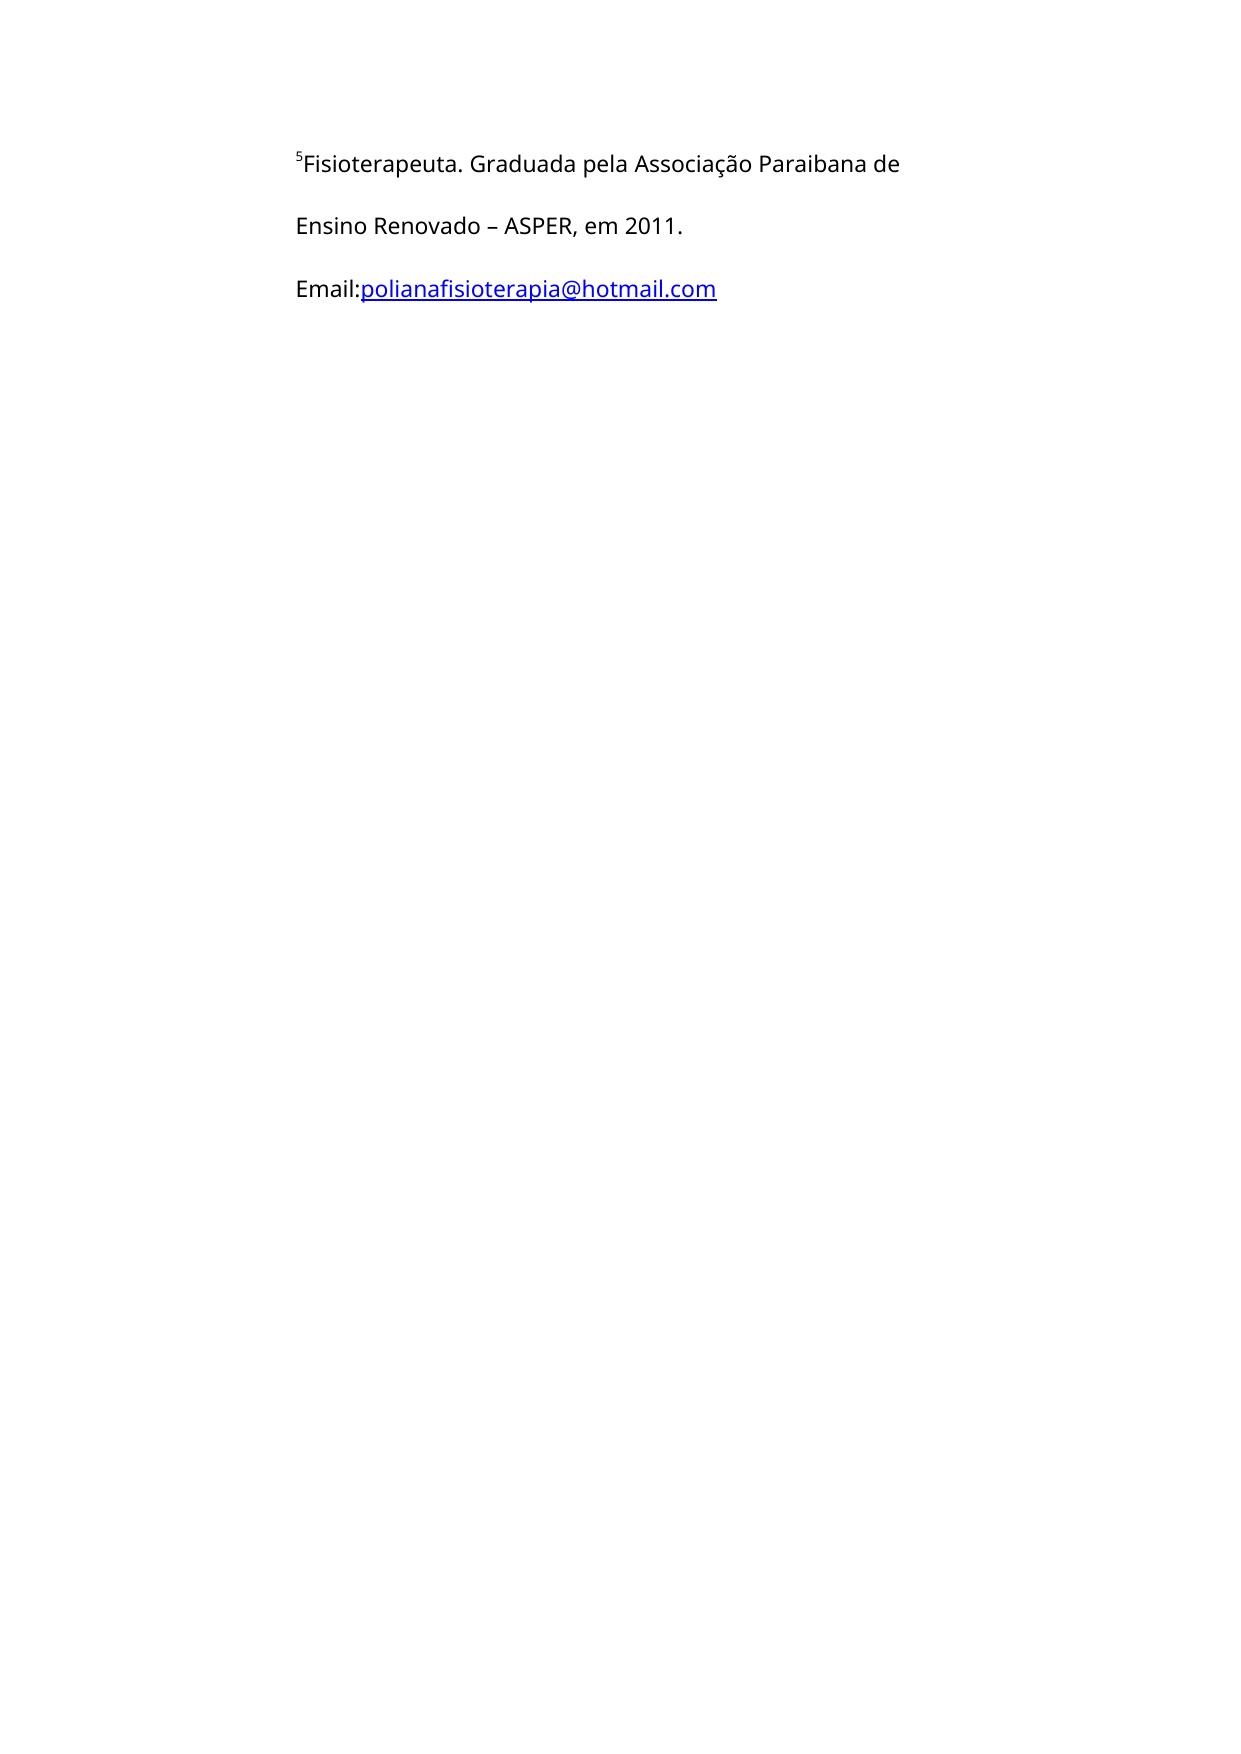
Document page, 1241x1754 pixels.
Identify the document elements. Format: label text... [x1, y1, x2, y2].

text 5Fisioterapeuta. Graduada pela Associação Paraibana de Ensino Renovado – ASPER, em 2011. Email:polianafisioterapia@hotmail.com [295, 148, 945, 304]
